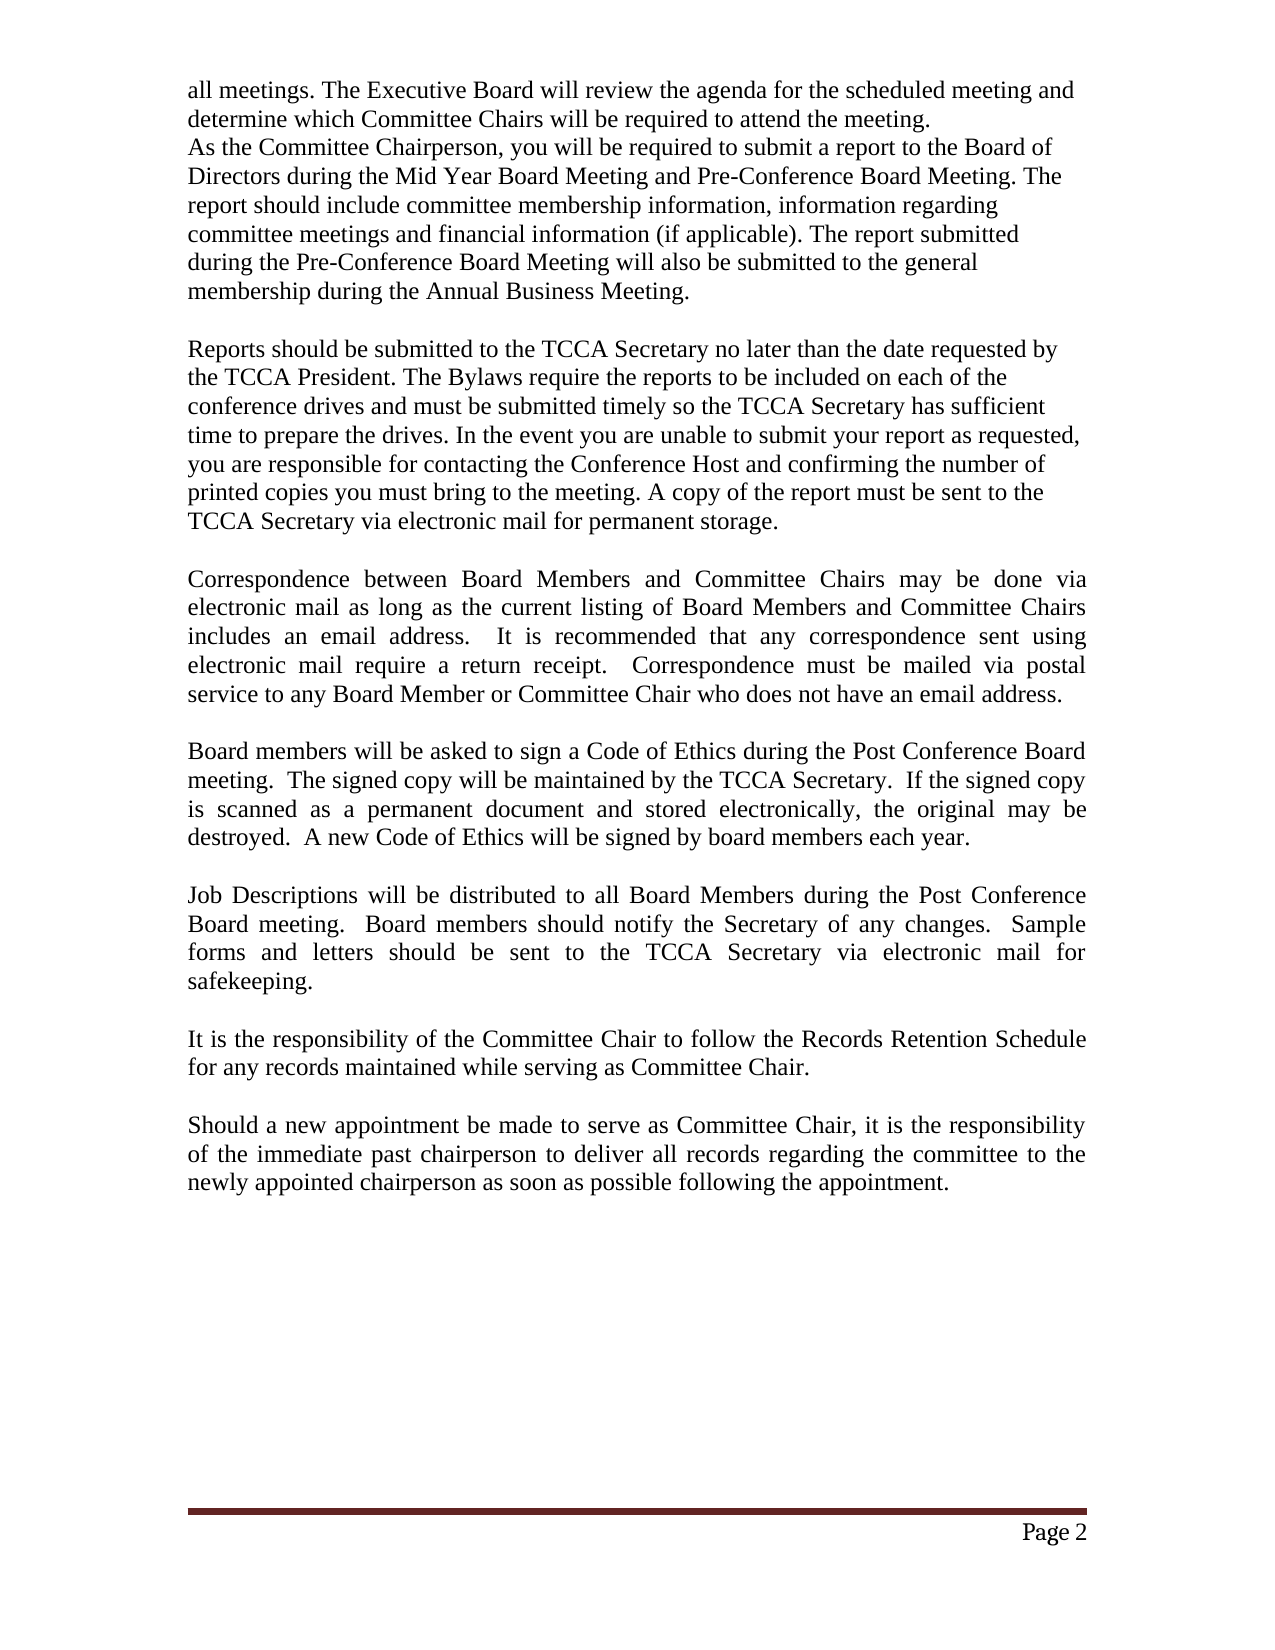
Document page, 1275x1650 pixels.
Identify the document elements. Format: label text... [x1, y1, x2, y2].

text Reports should be submitted to the TCCA Secretary no later than the date requested by the TCCA President. The Bylaws require the reports to be included on each of the conference drives and must be submitted timely so the TCCA Secretary has sufficient time to prepare the drives. In the event you are unable to submit your report as requested, you are responsible for contacting the Conference Host and confirming the number of printed copies you must bring to the meeting. A copy of the report must be sent to the TCCA Secretary via electronic mail for permanent storage. [187, 334, 1087, 535]
text It is the responsibility of the Committee Chair to follow the Records Retention Schedule for any records maintained while serving as Committee Chair. [187, 1024, 1087, 1081]
text Board members will be asked to sign a Code of Ethics during the Post Conference Board meeting. The signed copy will be maintained by the TCCA Secretary. If the signed copy is scanned as a permanent document and stored electronically, the original may be destroyed. A new Code of Ethics will be signed by board members each year. [187, 736, 1087, 851]
text As the Committee Chairperson, you will be required to submit a report to the Board of Directors during the Mid Year Board Meeting and Pre-Conference Board Meeting. The report should include committee membership information, information regarding committee meetings and financial information (if applicable). The report submitted during the Pre-Conference Board Meeting will also be submitted to the general membership during the Annual Business Meeting. [187, 132, 1087, 305]
text Job Descriptions will be distributed to all Board Members during the Post Conference Board meeting. Board members should notify the Secretary of any changes. Sample forms and letters should be sent to the TCCA Secretary via electronic mail for safekeeping. [187, 880, 1087, 995]
text Should a new appointment be made to serve as Committee Chair, it is the responsibility of the immediate past chairperson to deliver all records regarding the committee to the newly appointed chairperson as soon as possible following the appointment. [187, 1110, 1087, 1196]
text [187, 75, 1087, 132]
text Correspondence between Board Members and Committee Chairs may be done via electronic mail as long as the current listing of Board Members and Committee Chairs includes an email address. It is recommended that any correspondence sent using electronic mail require a return receipt. Correspondence must be mailed via postal service to any Board Member or Committee Chair who does not have an email address. [187, 564, 1087, 707]
